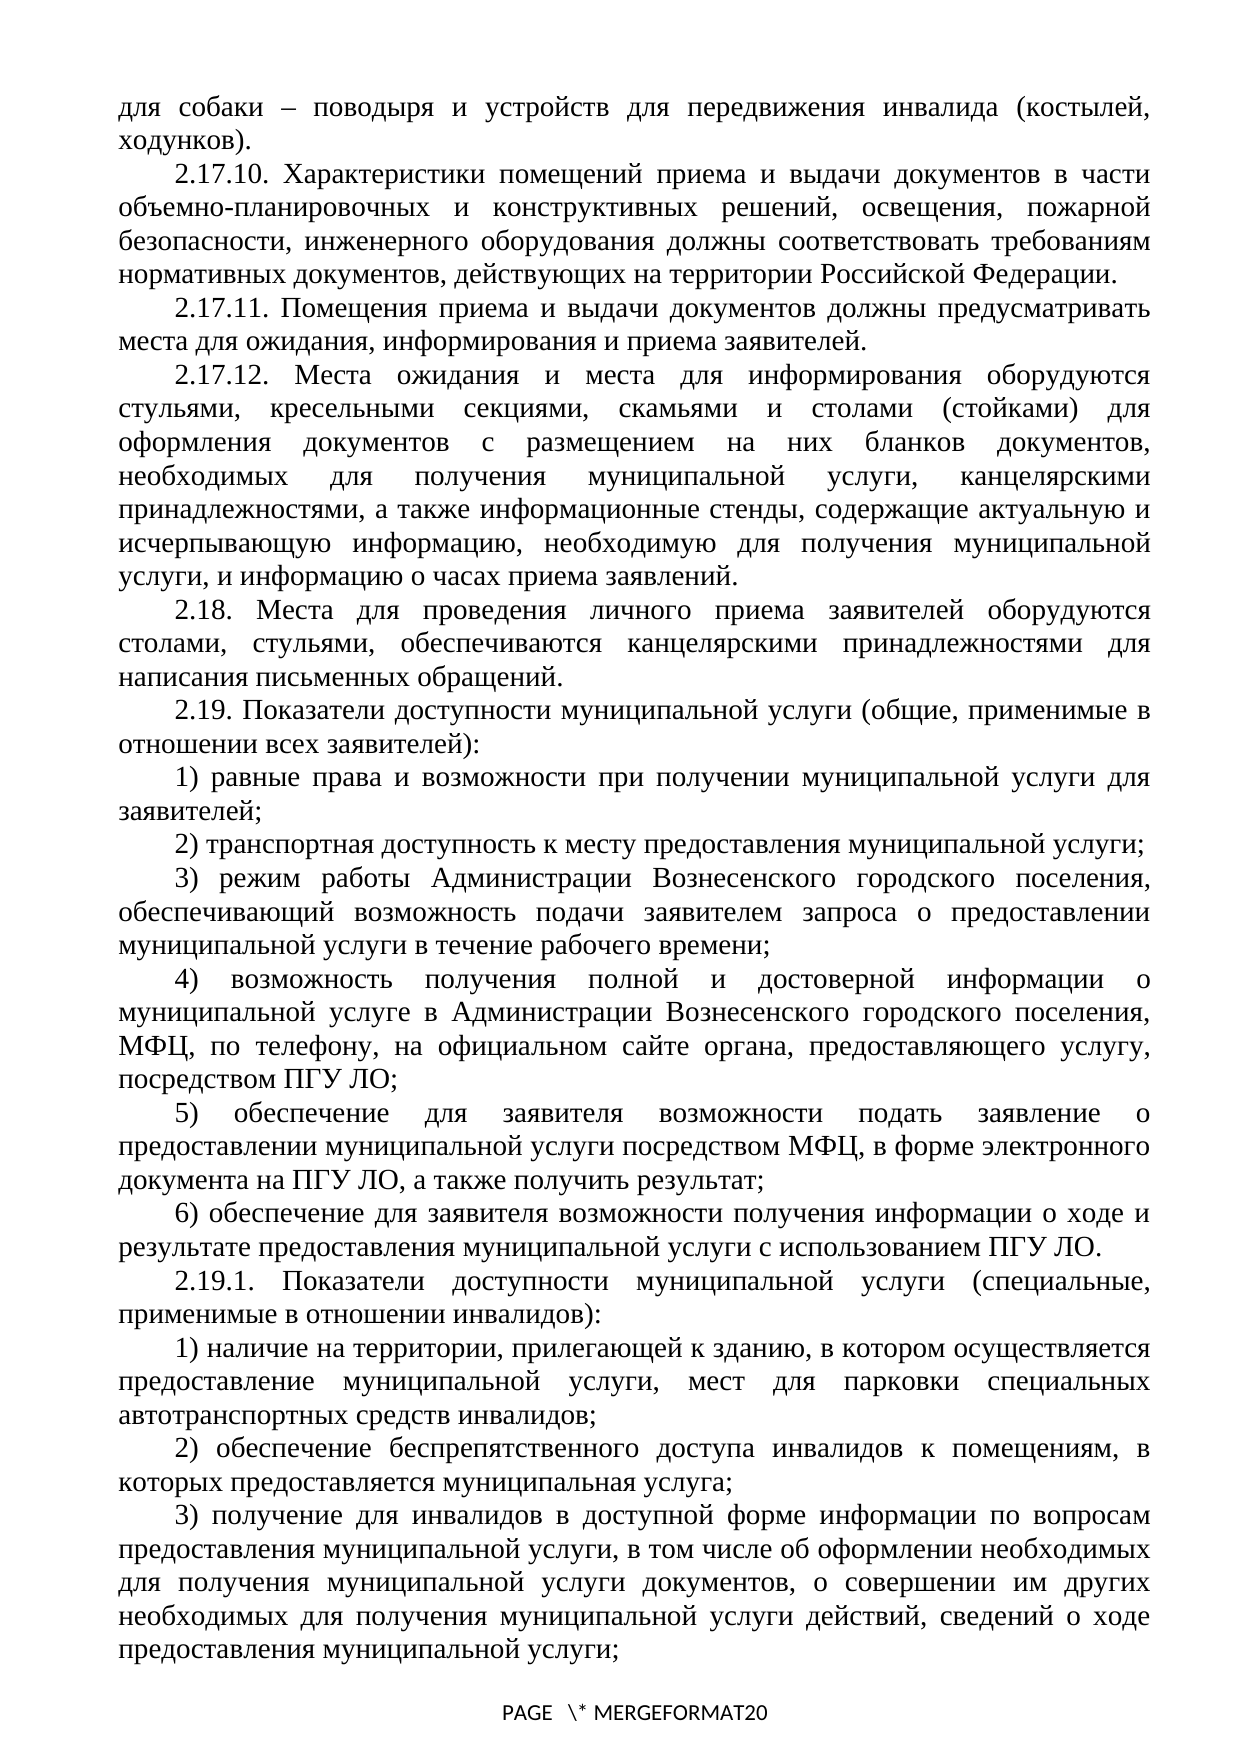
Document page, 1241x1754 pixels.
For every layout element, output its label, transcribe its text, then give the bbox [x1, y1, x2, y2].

text 3) режим работы Администрации Вознесенского городского поселения, обеспечивающий возможность подачи заявителем запроса о предоставлении муниципальной услуги в течение рабочего времени; [118, 860, 1152, 961]
text 2.17.11. Помещения приема и выдачи документов должны предусматривать места для ожидания, информирования и приема заявителей. [118, 290, 1152, 357]
text 4) возможность получения полной и достоверной информации о муниципальной услуге в Администрации Вознесенского городского поселения, МФЦ, по телефону, на официальном сайте органа, предоставляющего услугу, посредством ПГУ ЛО; [118, 961, 1152, 1095]
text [118, 89, 1152, 156]
text 2.19. Показатели доступности муниципальной услуги (общие, применимые в отношении всех заявителей): [118, 692, 1152, 759]
text 2.17.10. Характеристики помещений приема и выдачи документов в части объемно-планировочных и конструктивных решений, освещения, пожарной безопасности, инженерного оборудования должны соответствовать требованиям нормативных документов, действующих на территории Российской Федерации. [118, 156, 1152, 290]
text 1) равные права и возможности при получении муниципальной услуги для заявителей; [118, 759, 1152, 827]
text 2.17.12. Места ожидания и места для информирования оборудуются стульями, кресельными секциями, скамьями и столами (стойками) для оформления документов с размещением на них бланков документов, необходимых для получения муниципальной услуги, канцелярскими принадлежностями, а также информационные стенды, содержащие актуальную и исчерпывающую информацию, необходимую для получения муниципальной услуги, и информацию о часах приема заявлений. [118, 357, 1152, 592]
text 2.19.1. Показатели доступности муниципальной услуги (специальные, применимые в отношении инвалидов): [118, 1263, 1152, 1330]
text 1) наличие на территории, прилегающей к зданию, в котором осуществляется предоставление муниципальной услуги, мест для парковки специальных автотранспортных средств инвалидов; [118, 1330, 1152, 1430]
text 6) обеспечение для заявителя возможности получения информации о ходе и результате предоставления муниципальной услуги с использованием ПГУ ЛО. [118, 1196, 1152, 1263]
text 2.18. Места для проведения личного приема заявителей оборудуются столами, стульями, обеспечиваются канцелярскими принадлежностями для написания письменных обращений. [118, 592, 1152, 692]
text 3) получение для инвалидов в доступной форме информации по вопросам предоставления муниципальной услуги, в том числе об оформлении необходимых для получения муниципальной услуги документов, о совершении им других необходимых для получения муниципальной услуги действий, сведений о ходе предоставления муниципальной услуги; [118, 1497, 1152, 1665]
text 2) обеспечение беспрепятственного доступа инвалидов к помещениям, в которых предоставляется муниципальная услуга; [118, 1430, 1152, 1497]
text 5) обеспечение для заявителя возможности подать заявление о предоставлении муниципальной услуги посредством МФЦ, в форме электронного документа на ПГУ ЛО, а также получить результат; [118, 1095, 1152, 1196]
text 2) транспортная доступность к месту предоставления муниципальной услуги; [118, 827, 1152, 860]
